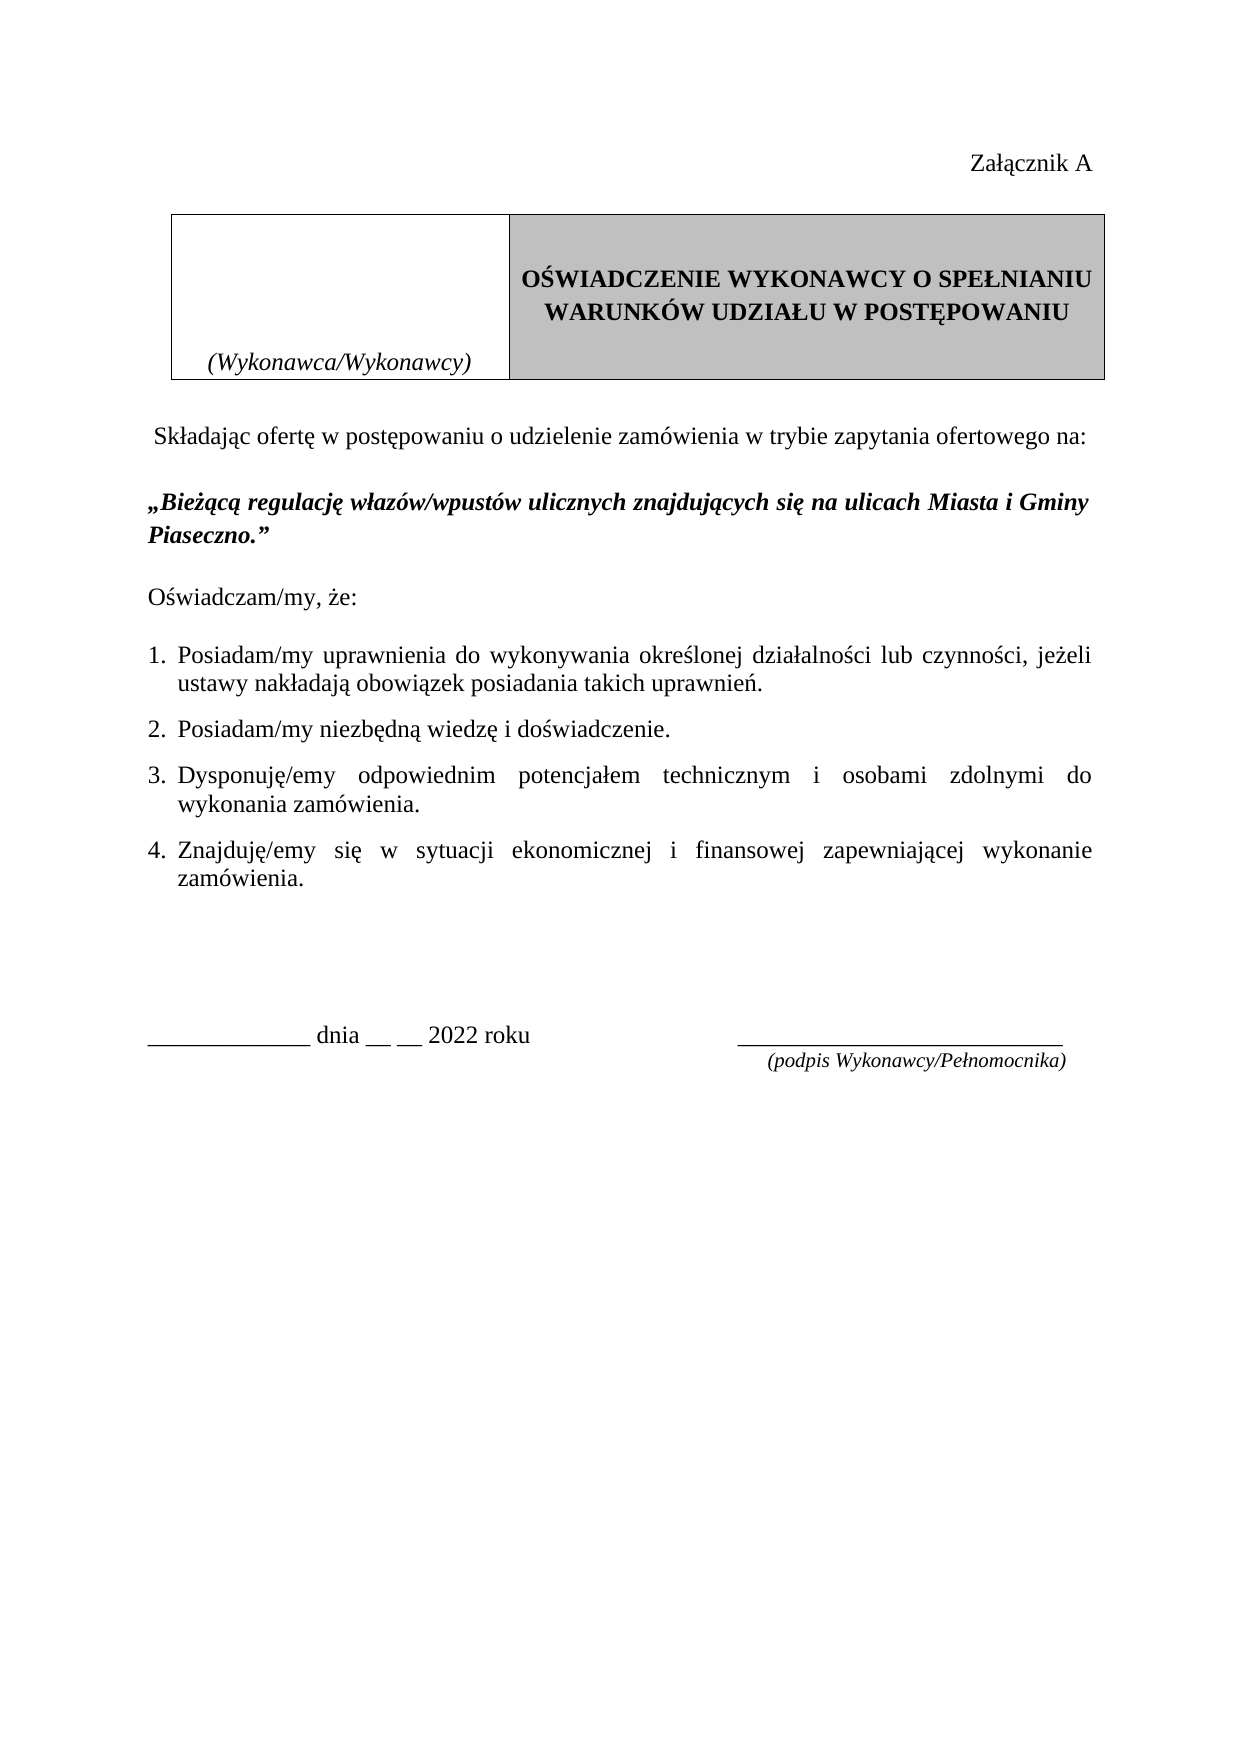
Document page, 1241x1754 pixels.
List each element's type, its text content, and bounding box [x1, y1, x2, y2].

text 3. Dysponuję/emy odpowiednim potencjałem technicznym i osobami zdolnymi do wykonania zamówienia. [148, 760, 1093, 818]
text Składając ofertę w postępowaniu o udzielenie zamówienia w trybie zapytania ofertowego na: [148, 421, 1093, 450]
text 1. Posiadam/my uprawnienia do wykonywania określonej działalności lub czynności, jeżeli ustawy nakładają obowiązek posiadania takich uprawnień. [148, 640, 1093, 697]
text _____________ dnia __ __ 2022 roku __________________________ [148, 1020, 1093, 1048]
text 2. Posiadam/my niezbędną wiedzę i doświadczenie. [148, 714, 1093, 743]
text (podpis Wykonawcy/Pełnomocnika) [325, 1048, 1093, 1072]
table_header OŚWIADCZENIE WYKONAWCY O SPEŁNIANIU WARUNKÓW UDZIAŁU W POSTĘPOWANIU [510, 215, 1104, 379]
text Załącznik A [148, 148, 1093, 176]
text 4. Znajduję/emy się w sytuacji ekonomicznej i finansowej zapewniającej wykonanie zamówienia. [148, 835, 1093, 892]
table_header (Wykonawca/Wykonawcy) [172, 215, 509, 379]
text Oświadczam/my, że: [148, 582, 1093, 611]
text „Bieżącą regulację włazów/wpustów ulicznych znajdujących się na ulicach Miasta i Gminy Piaseczno.” [148, 487, 1093, 549]
